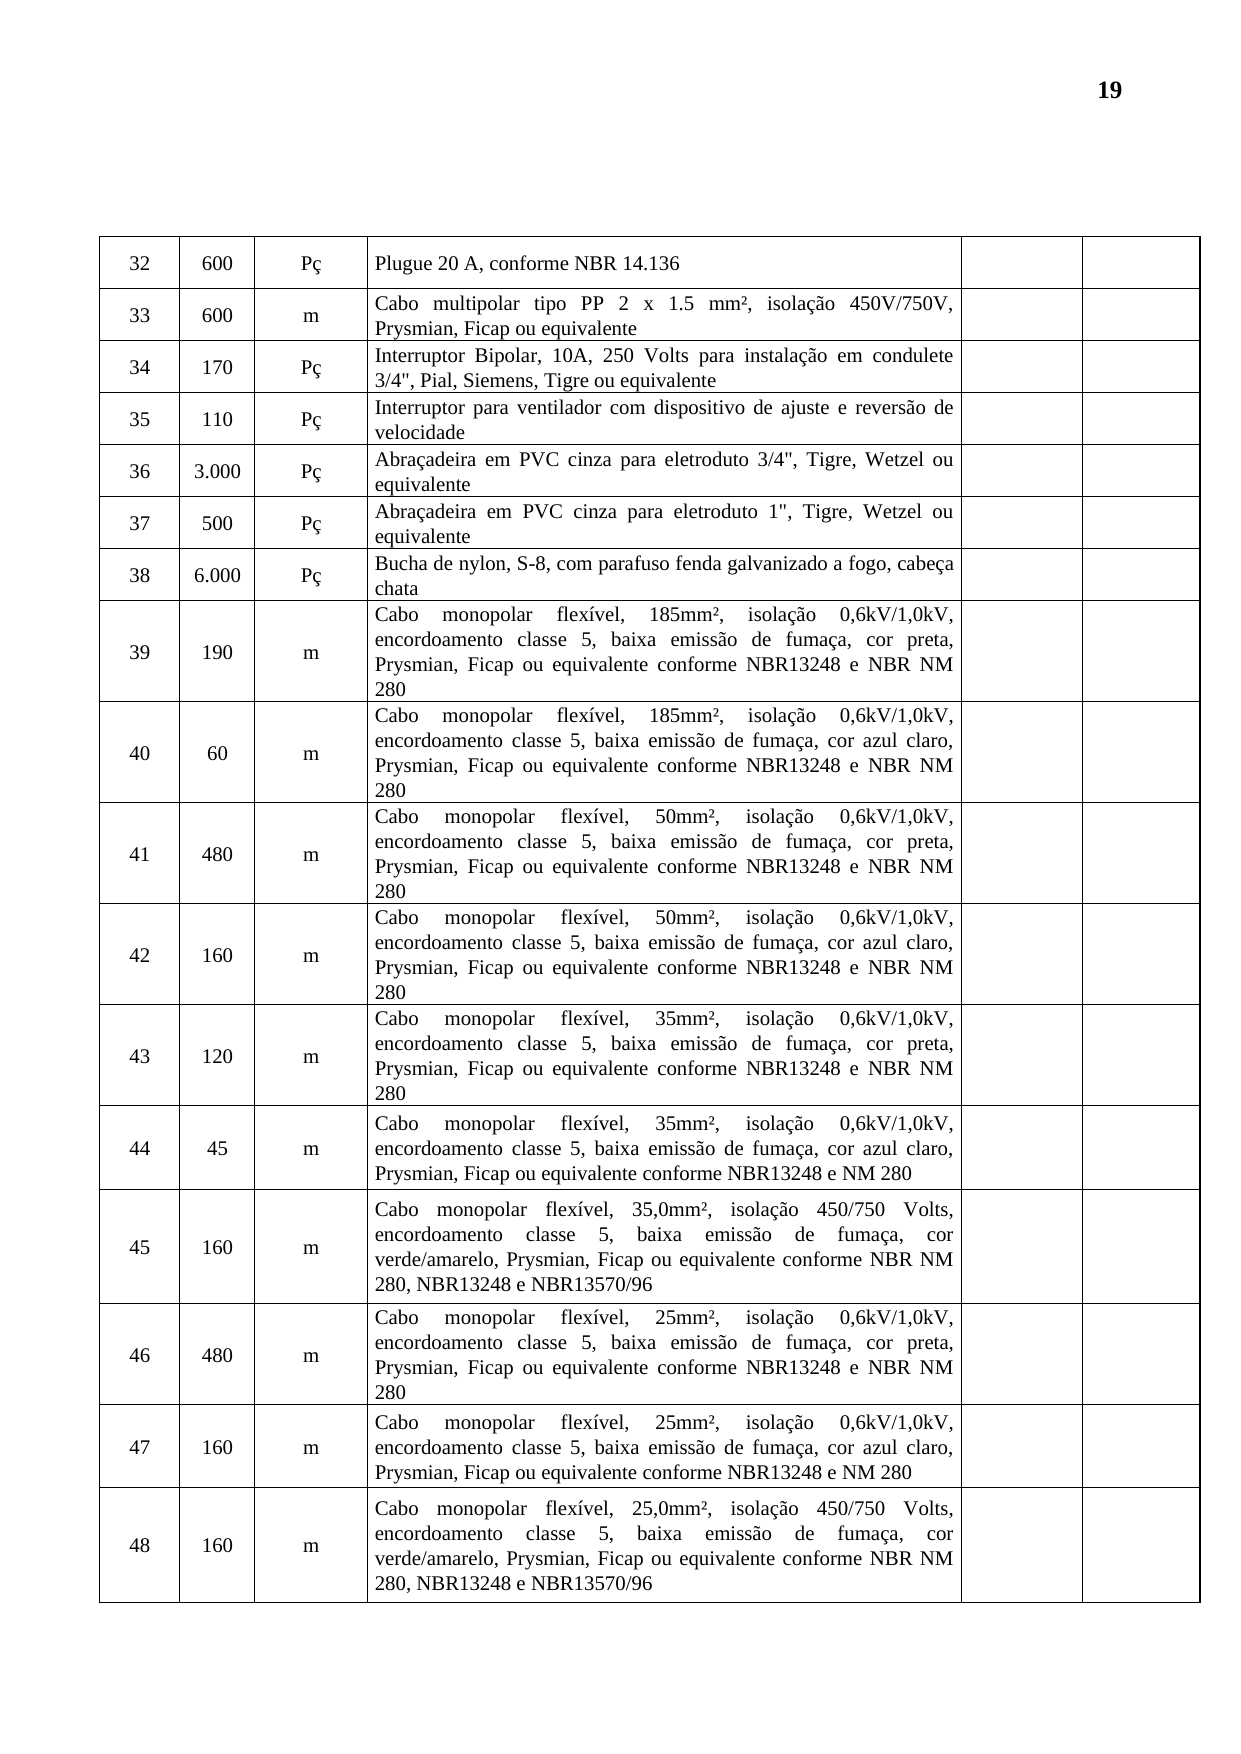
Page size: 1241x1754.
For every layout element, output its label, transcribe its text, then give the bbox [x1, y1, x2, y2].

table_cell 160 [180, 1190, 254, 1303]
table_cell [1083, 237, 1199, 288]
table_cell 44 [100, 1106, 179, 1188]
table_cell Cabo monopolar flexível, 50mm², isolação 0,6kV/1,0kV, encordoamento classe 5, baixa emissão de fumaça, cor preta, Prysmian, Ficap ou equivalente conforme NBR13248 e NBR NM 280 [368, 803, 961, 903]
table_cell Cabo monopolar flexível, 25,0mm², isolação 450/750 Volts, encordoamento classe 5, baixa emissão de fumaça, cor verde/amarelo, Prysmian, Ficap ou equivalente conforme NBR NM 280, NBR13248 e NBR13570/96 [368, 1488, 961, 1602]
table_cell m [255, 803, 367, 903]
table_cell Pç [255, 341, 367, 392]
table_cell Interruptor para ventilador com dispositivo de ajuste e reversão de velocidade [368, 393, 961, 444]
table_cell m [255, 1405, 367, 1487]
table_cell Pç [255, 445, 367, 496]
table_cell [1083, 1405, 1199, 1487]
table_cell 35 [100, 393, 179, 444]
table_cell [1083, 803, 1199, 903]
table_cell [962, 702, 1082, 802]
table_cell m [255, 601, 367, 701]
table_cell [962, 549, 1082, 600]
table_cell [1083, 341, 1199, 392]
table_cell Pç [255, 549, 367, 600]
table_cell [962, 803, 1082, 903]
table_cell 600 [180, 289, 254, 340]
table_cell 120 [180, 1005, 254, 1105]
table_cell Bucha de nylon, S-8, com parafuso fenda galvanizado a fogo, cabeça chata [368, 549, 961, 600]
table_cell Abraçadeira em PVC cinza para eletroduto 1", Tigre, Wetzel ou equivalente [368, 497, 961, 548]
table_cell 42 [100, 904, 179, 1004]
table_cell 46 [100, 1304, 179, 1404]
table_cell [1083, 904, 1199, 1004]
table_cell 6.000 [180, 549, 254, 600]
table_cell [962, 1005, 1082, 1105]
table_cell [962, 237, 1082, 288]
table_cell Cabo monopolar flexível, 50mm², isolação 0,6kV/1,0kV, encordoamento classe 5, baixa emissão de fumaça, cor azul claro, Prysmian, Ficap ou equivalente conforme NBR13248 e NBR NM 280 [368, 904, 961, 1004]
table_cell [1083, 393, 1199, 444]
table_cell [1083, 1304, 1199, 1404]
table_cell Cabo multipolar tipo PP 2 x 1.5 mm², isolação 450V/750V, Prysmian, Ficap ou equivalente [368, 289, 961, 340]
table_cell [1083, 1005, 1199, 1105]
table_cell 32 [100, 237, 179, 288]
table_cell Cabo monopolar flexível, 35mm², isolação 0,6kV/1,0kV, encordoamento classe 5, baixa emissão de fumaça, cor preta, Prysmian, Ficap ou equivalente conforme NBR13248 e NBR NM 280 [368, 1005, 961, 1105]
table_cell 190 [180, 601, 254, 701]
table_cell Pç [255, 497, 367, 548]
table_cell [1083, 601, 1199, 701]
table_cell [962, 904, 1082, 1004]
table_cell [962, 1190, 1082, 1303]
table_cell 60 [180, 702, 254, 802]
table_cell m [255, 289, 367, 340]
table_cell 48 [100, 1488, 179, 1602]
table_cell 110 [180, 393, 254, 444]
table_cell [962, 497, 1082, 548]
table_cell 43 [100, 1005, 179, 1105]
table_cell m [255, 702, 367, 802]
table_cell [1083, 549, 1199, 600]
table_cell 34 [100, 341, 179, 392]
table_cell m [255, 904, 367, 1004]
table_cell 45 [180, 1106, 254, 1188]
table_cell 47 [100, 1405, 179, 1487]
table_cell 36 [100, 445, 179, 496]
table_cell 3.000 [180, 445, 254, 496]
table_cell 38 [100, 549, 179, 600]
table_cell [1083, 289, 1199, 340]
table_cell [1083, 1488, 1199, 1602]
table_cell [1083, 702, 1199, 802]
table_cell m [255, 1106, 367, 1188]
table_cell 41 [100, 803, 179, 903]
table_cell 160 [180, 904, 254, 1004]
table_cell [962, 289, 1082, 340]
table_cell Pç [255, 393, 367, 444]
table_cell [962, 341, 1082, 392]
table_cell [1083, 445, 1199, 496]
table_cell [962, 1106, 1082, 1188]
table_cell [1083, 1190, 1199, 1303]
table_cell Cabo monopolar flexível, 25mm², isolação 0,6kV/1,0kV, encordoamento classe 5, baixa emissão de fumaça, cor azul claro, Prysmian, Ficap ou equivalente conforme NBR13248 e NM 280 [368, 1405, 961, 1487]
table_cell m [255, 1304, 367, 1404]
table_cell Cabo monopolar flexível, 25mm², isolação 0,6kV/1,0kV, encordoamento classe 5, baixa emissão de fumaça, cor preta, Prysmian, Ficap ou equivalente conforme NBR13248 e NBR NM 280 [368, 1304, 961, 1404]
table_cell Cabo monopolar flexível, 35,0mm², isolação 450/750 Volts, encordoamento classe 5, baixa emissão de fumaça, cor verde/amarelo, Prysmian, Ficap ou equivalente conforme NBR NM 280, NBR13248 e NBR13570/96 [368, 1190, 961, 1303]
table_cell [1083, 1106, 1199, 1188]
table_cell 480 [180, 803, 254, 903]
table_cell 160 [180, 1405, 254, 1487]
table_cell [962, 445, 1082, 496]
table_cell [962, 1304, 1082, 1404]
table_cell 37 [100, 497, 179, 548]
table_cell Pç [255, 237, 367, 288]
table_cell m [255, 1488, 367, 1602]
table_cell 160 [180, 1488, 254, 1602]
table_cell 480 [180, 1304, 254, 1404]
table_cell m [255, 1005, 367, 1105]
table_cell 600 [180, 237, 254, 288]
table_cell 170 [180, 341, 254, 392]
table_cell Abraçadeira em PVC cinza para eletroduto 3/4", Tigre, Wetzel ou equivalente [368, 445, 961, 496]
table_cell [962, 1488, 1082, 1602]
table_cell [962, 393, 1082, 444]
table_cell 45 [100, 1190, 179, 1303]
table_cell Cabo monopolar flexível, 185mm², isolação 0,6kV/1,0kV, encordoamento classe 5, baixa emissão de fumaça, cor preta, Prysmian, Ficap ou equivalente conforme NBR13248 e NBR NM 280 [368, 601, 961, 701]
table_cell 500 [180, 497, 254, 548]
table_cell 33 [100, 289, 179, 340]
table_cell [962, 1405, 1082, 1487]
table_cell 40 [100, 702, 179, 802]
table_cell Interruptor Bipolar, 10A, 250 Volts para instalação em condulete 3/4", Pial, Siemens, Tigre ou equivalente [368, 341, 961, 392]
table_cell m [255, 1190, 367, 1303]
table_cell [1083, 497, 1199, 548]
table_cell [962, 601, 1082, 701]
table_cell 39 [100, 601, 179, 701]
table_cell Cabo monopolar flexível, 35mm², isolação 0,6kV/1,0kV, encordoamento classe 5, baixa emissão de fumaça, cor azul claro, Prysmian, Ficap ou equivalente conforme NBR13248 e NM 280 [368, 1106, 961, 1188]
table_cell Plugue 20 A, conforme NBR 14.136 [368, 237, 961, 288]
table_cell Cabo monopolar flexível, 185mm², isolação 0,6kV/1,0kV, encordoamento classe 5, baixa emissão de fumaça, cor azul claro, Prysmian, Ficap ou equivalente conforme NBR13248 e NBR NM 280 [368, 702, 961, 802]
